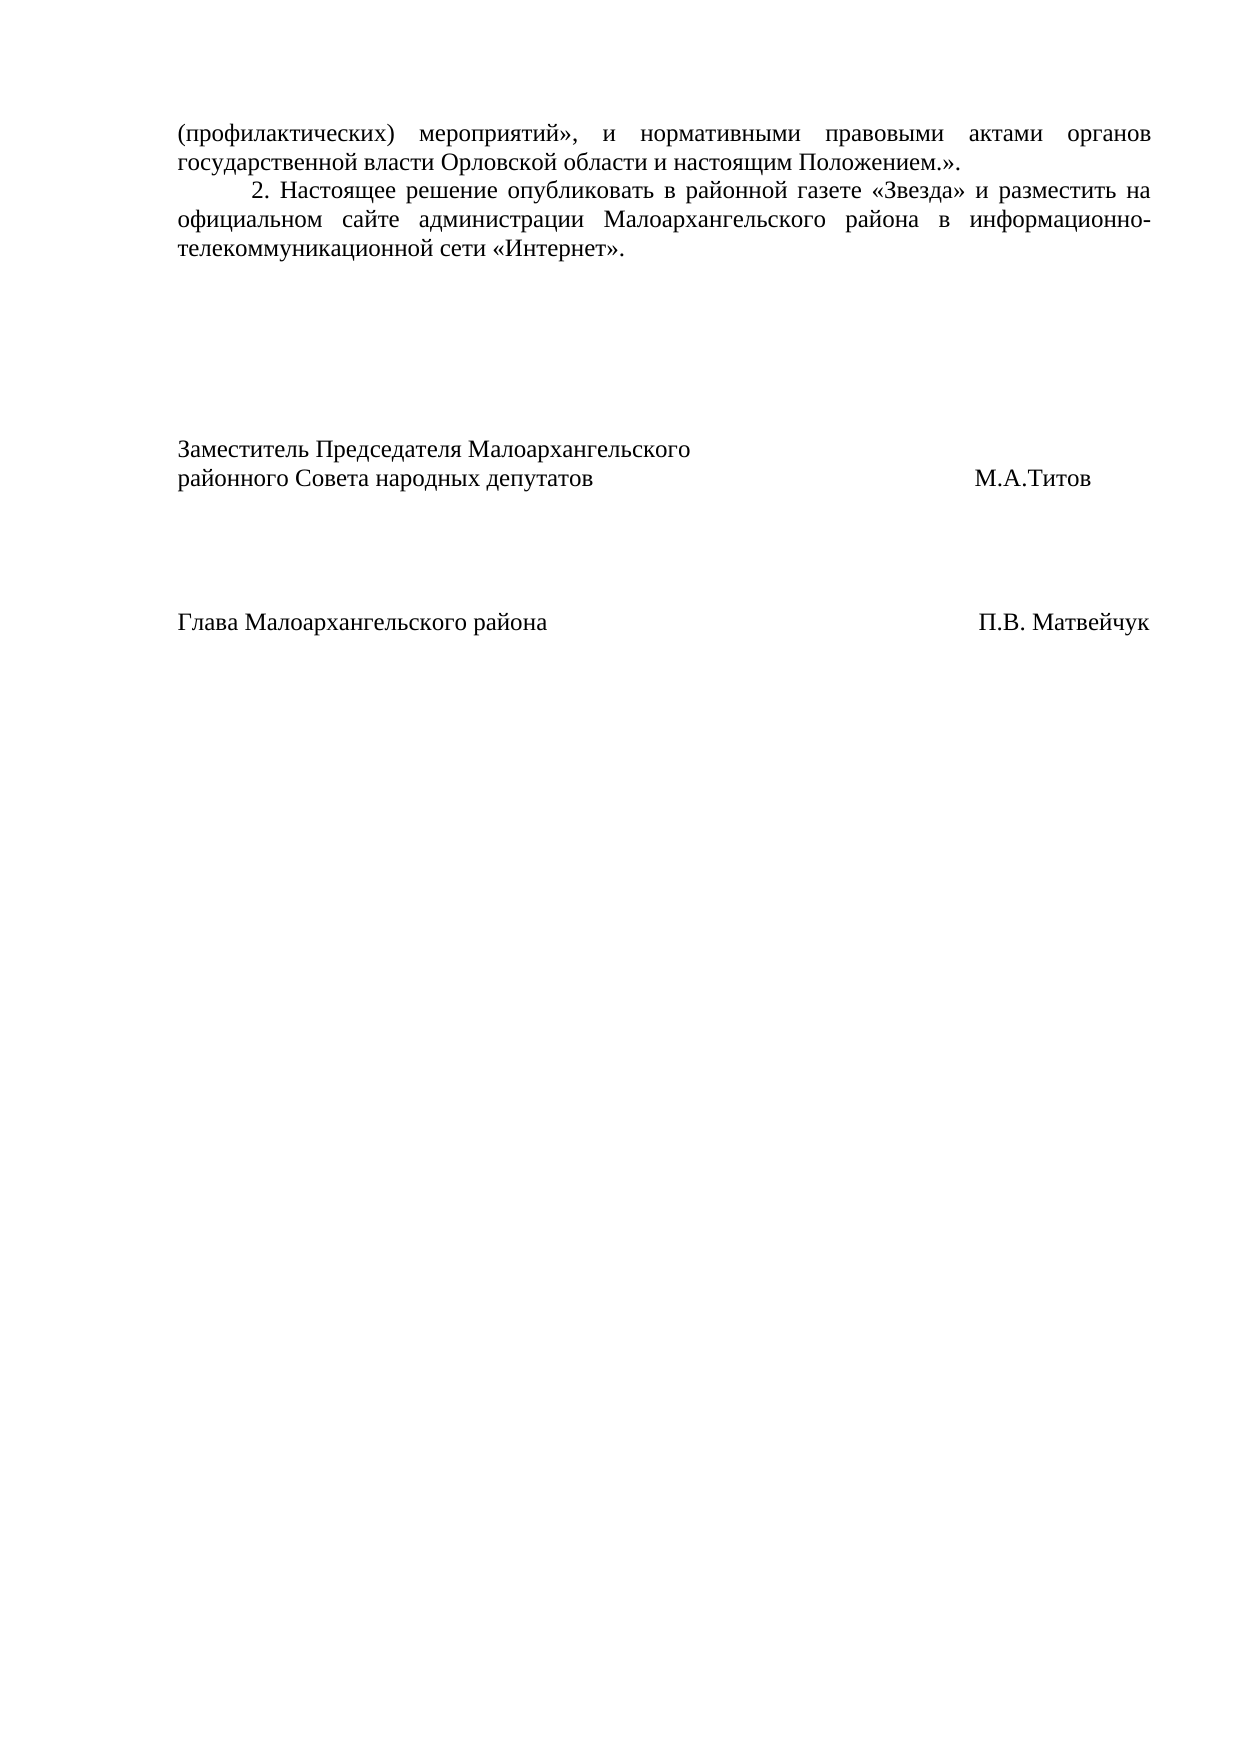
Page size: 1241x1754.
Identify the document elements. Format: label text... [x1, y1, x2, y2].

text Глава Малоархангельского района П.В. Матвейчук [177, 607, 1152, 636]
text районного Совета народных депутатов М.А.Титов [177, 463, 1152, 492]
text Заместитель Председателя Малоархангельского [177, 434, 1152, 463]
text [177, 118, 1152, 176]
text 2. Настоящее решение опубликовать в районной газете «Звезда» и разместить на официальном сайте администрации Малоархангельского района в информационно-телекоммуникационной сети «Интернет». [177, 176, 1152, 262]
